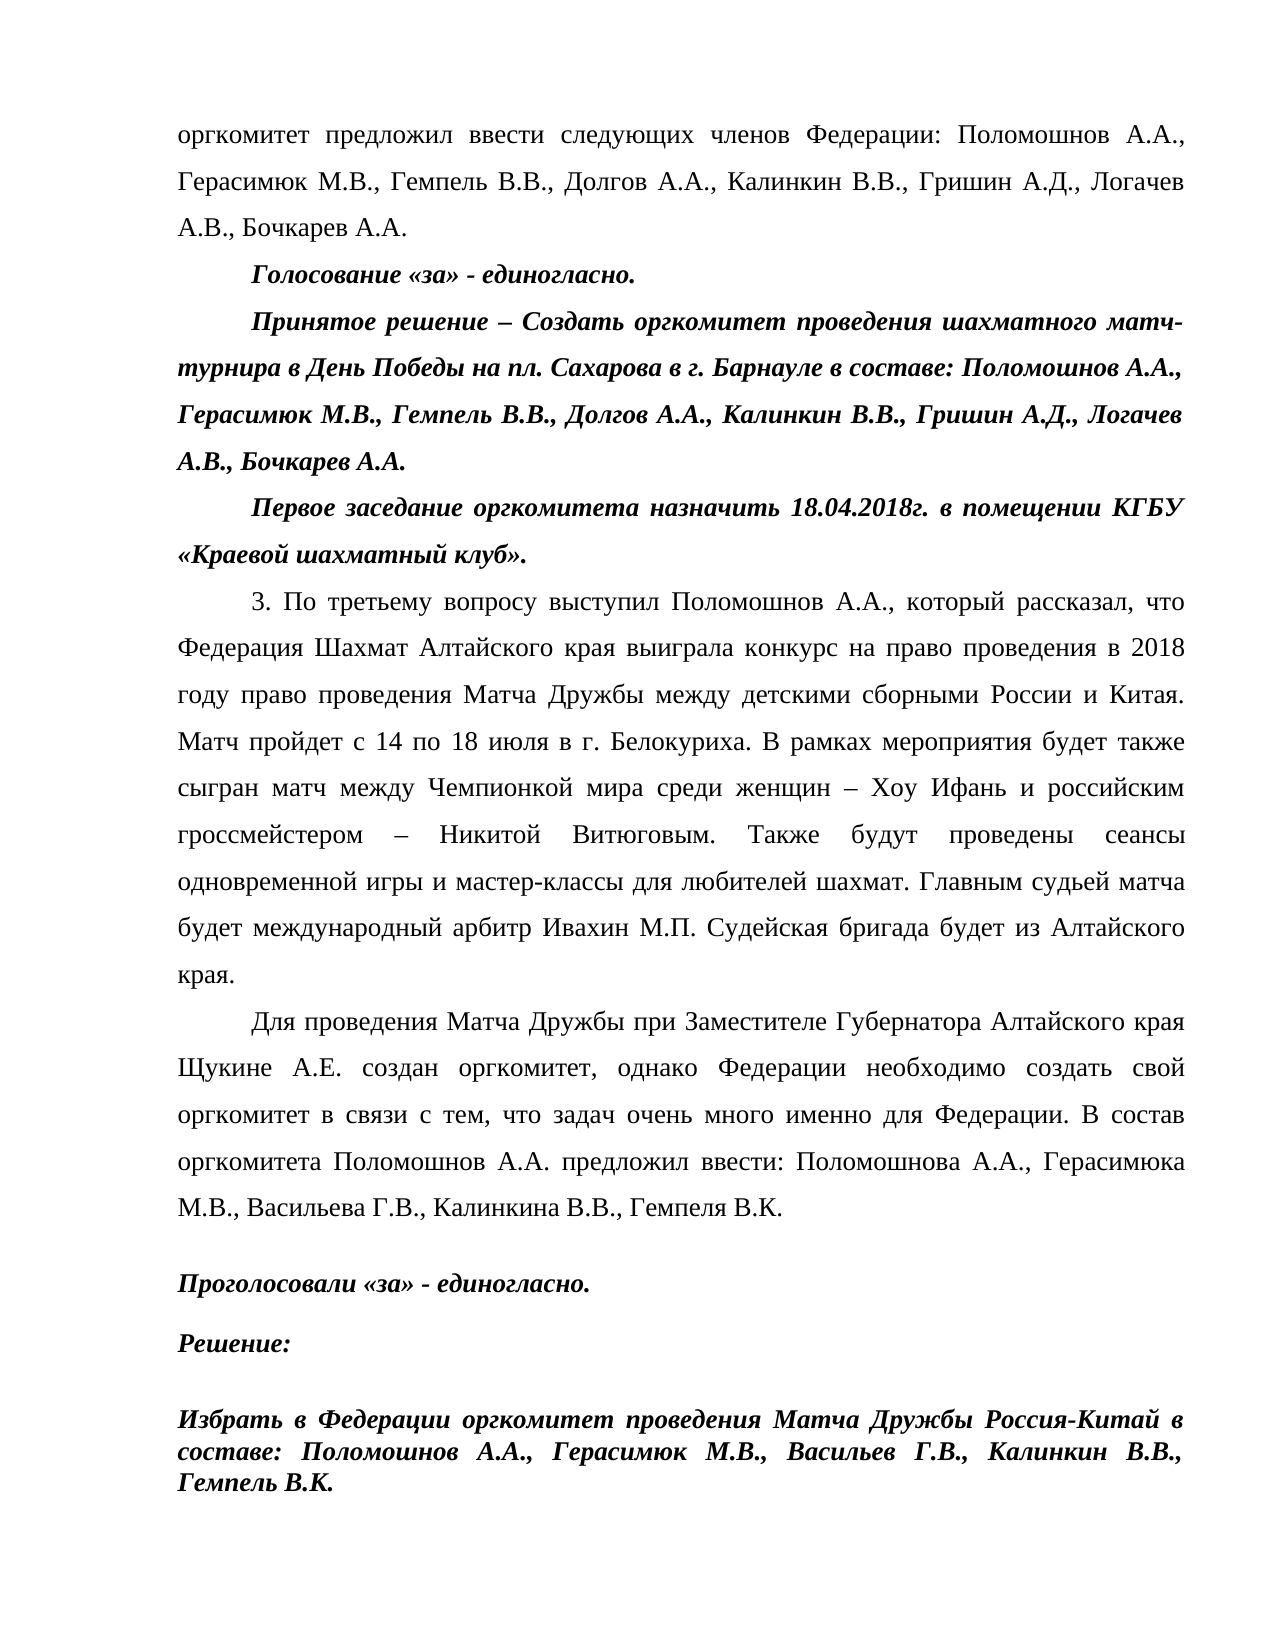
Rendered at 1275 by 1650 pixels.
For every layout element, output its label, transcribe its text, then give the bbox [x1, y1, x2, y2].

text Для проведения Матча Дружбы при Заместителе Губернатора Алтайского края Щукине А.Е. создан оргкомитет, однако Федерации необходимо создать свой оргкомитет в связи с тем, что задач очень много именно для Федерации. В состав оргкомитета Поломошнов А.А. предложил ввести: Поломошнова А.А., Герасимюка М.В., Васильева Г.В., Калинкина В.В., Гемпеля В.К. [177, 1005, 1186, 1223]
text Проголосовали «за» - единогласно. [177, 1267, 1186, 1298]
text 3. По третьему вопросу выступил Поломошнов А.А., который рассказал, что Федерация Шахмат Алтайского края выиграла конкурс на право проведения в 2018 году право проведения Матча Дружбы между детскими сборными России и Китая. Матч пройдет с 14 по 18 июля в г. Белокуриха. В рамках мероприятия будет также сыгран матч между Чемпионкой мира среди женщин – Хоу Ифань и российским гроссмейстером – Никитой Витюговым. Также будут проведены сеансы одновременной игры и мастер-классы для любителей шахмат. Главным судьей матча будет международный арбитр Ивахин М.П. Судейская бригада будет из Алтайского края. [177, 585, 1186, 989]
text Решение: [177, 1328, 1186, 1359]
text Принятое решение – Создать оргкомитет проведения шахматного матч-турнира в День Победы на пл. Сахарова в г. Барнауле в составе: Поломошнов А.А., Герасимюк М.В., Гемпель В.В., Долгов А.А., Калинкин В.В., Гришин А.Д., Логачев А.В., Бочкарев А.А. [177, 305, 1186, 476]
text Избрать в Федерации оргкомитет проведения Матча Дружбы Россия-Китай в составе: Поломошнов А.А., Герасимюк М.В., Васильев Г.В., Калинкин В.В., Гемпель В.К. [177, 1403, 1186, 1497]
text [177, 118, 1186, 243]
text Первое заседание оргкомитета назначить 18.04.2018г. в помещении КГБУ «Краевой шахматный клуб». [177, 491, 1186, 569]
text Голосование «за» - единогласно. [177, 258, 1186, 289]
